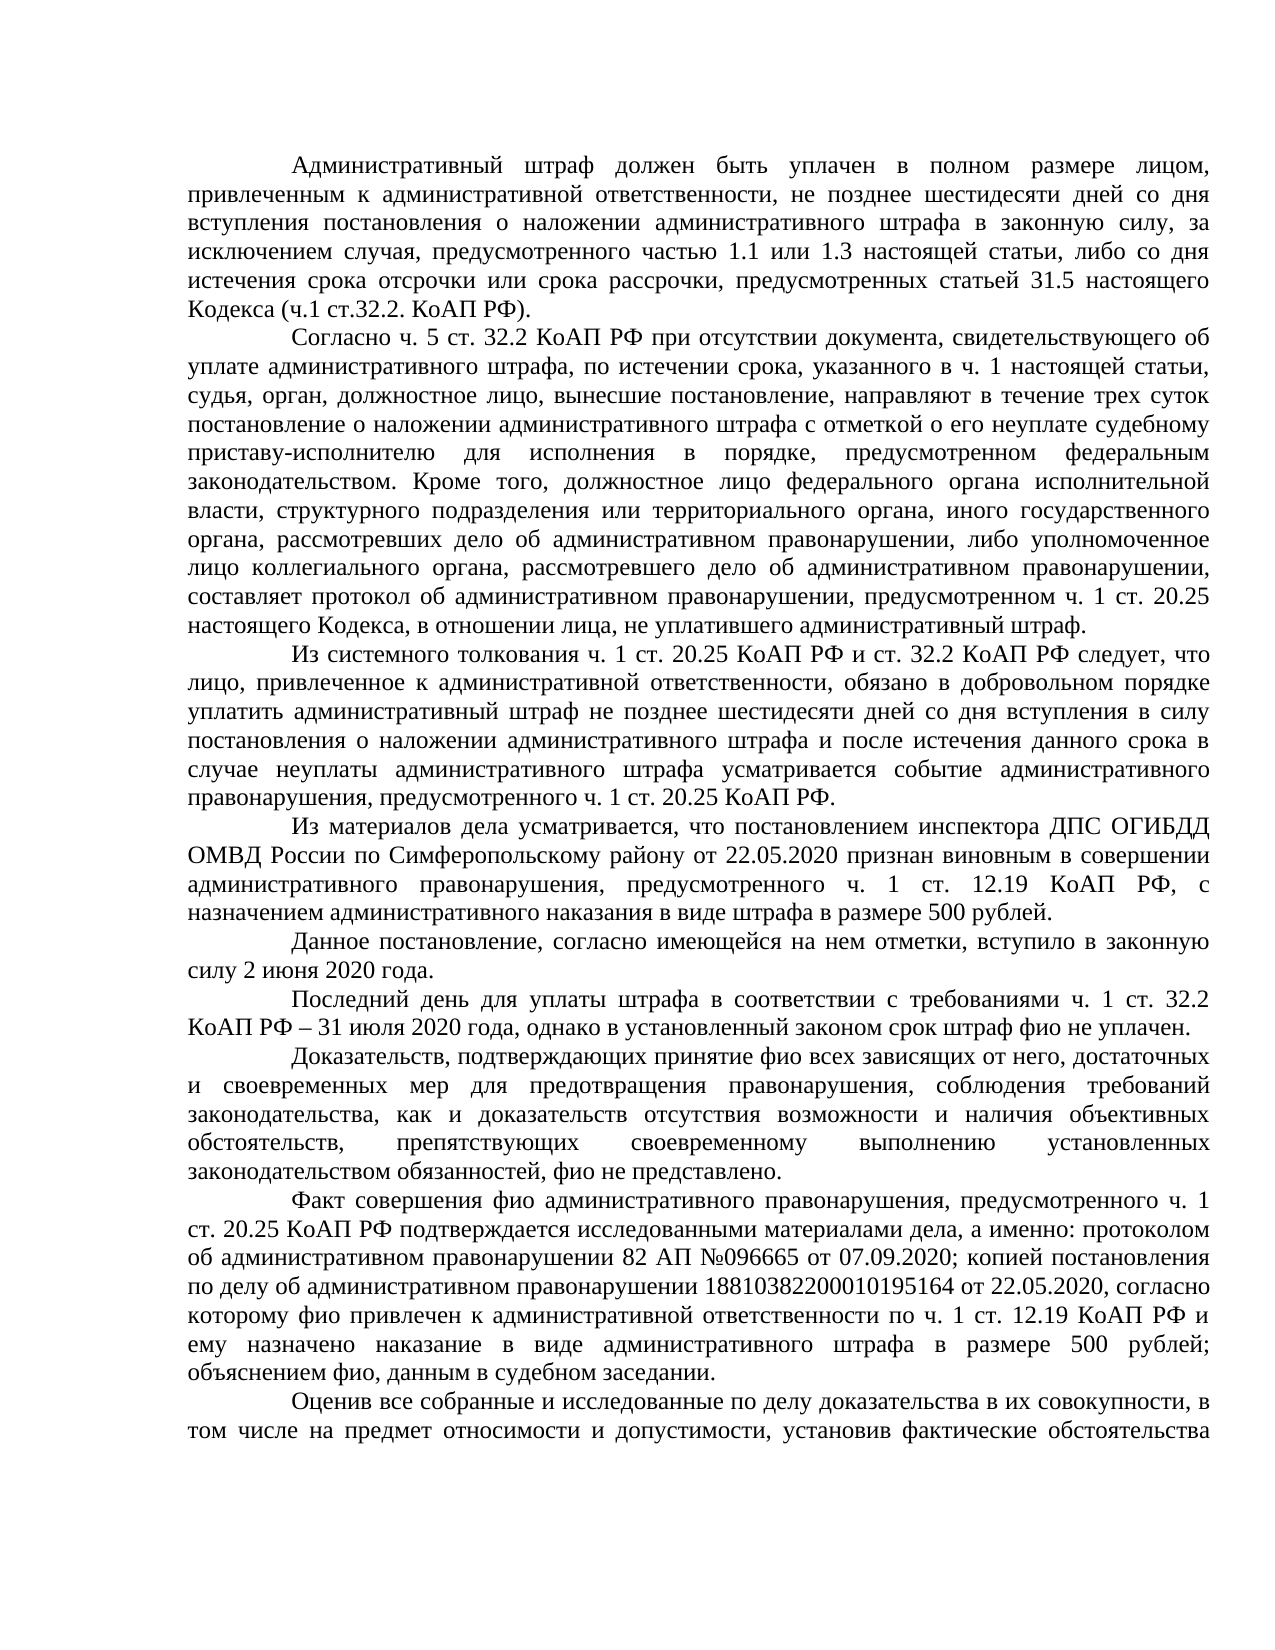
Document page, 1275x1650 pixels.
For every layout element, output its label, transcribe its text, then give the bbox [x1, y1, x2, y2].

text Из материалов дела усматривается, что постановлением инспектора ДПС ОГИБДД ОМВД России по Симферопольскому району от 22.05.2020 признан виновным в совершении административного правонарушения, предусмотренного ч. 1 ст. 12.19 КоАП РФ, с назначением административного наказания в виде штрафа в размере 500 рублей. [187, 811, 1211, 926]
text Административный штраф должен быть уплачен в полном размере лицом, привлеченным к административной ответственности, не позднее шестидесяти дней со дня вступления постановления о наложении административного штрафа в законную силу, за исключением случая, предусмотренного частью 1.1 или 1.3 настоящей статьи, либо со дня истечения срока отсрочки или срока рассрочки, предусмотренных статьей 31.5 настоящего Кодекса (ч.1 ст.32.2. КоАП РФ). [187, 150, 1211, 322]
text Последний день для уплаты штрафа в соответствии с требованиями ч. 1 ст. 32.2 КоАП РФ – 31 июля 2020 года, однако в установленный законом срок штраф фио не уплачен. [187, 984, 1211, 1041]
text Данное постановление, согласно имеющейся на нем отметки, вступило в законную силу 2 июня 2020 года. [187, 926, 1211, 984]
text Из системного толкования ч. 1 ст. 20.25 КоАП РФ и ст. 32.2 КоАП РФ следует, что лицо, привлеченное к административной ответственности, обязано в добровольном порядке уплатить административный штраф не позднее шестидесяти дней со дня вступления в силу постановления о наложении административного штрафа и после истечения данного срока в случае неуплаты административного штрафа усматривается событие административного правонарушения, предусмотренного ч. 1 ст. 20.25 КоАП РФ. [187, 639, 1211, 811]
text Доказательств, подтверждающих принятие фио всех зависящих от него, достаточных и своевременных мер для предотвращения правонарушения, соблюдения требований законодательства, как и доказательств отсутствия возможности и наличия объективных обстоятельств, препятствующих своевременному выполнению установленных законодательством обязанностей, фио не представлено. [187, 1041, 1211, 1185]
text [187, 1386, 1211, 1444]
text Согласно ч. 5 ст. 32.2 КоАП РФ при отсутствии документа, свидетельствующего об уплате административного штрафа, по истечении срока, указанного в ч. 1 настоящей статьи, судья, орган, должностное лицо, вынесшие постановление, направляют в течение трех суток постановление о наложении административного штрафа с отметкой о его неуплате судебному приставу-исполнителю для исполнения в порядке, предусмотренном федеральным законодательством. Кроме того, должностное лицо федерального органа исполнительной власти, структурного подразделения или территориального органа, иного государственного органа, рассмотревших дело об административном правонарушении, либо уполномоченное лицо коллегиального органа, рассмотревшего дело об административном правонарушении, составляет протокол об административном правонарушении, предусмотренном ч. 1 ст. 20.25 настоящего Кодекса, в отношении лица, не уплатившего административный штраф. [187, 322, 1211, 639]
text Факт совершения фио административного правонарушения, предусмотренного ч. 1 ст. 20.25 КоАП РФ подтверждается исследованными материалами дела, а именно: протоколом об административном правонарушении 82 АП №096665 от 07.09.2020; копией постановления по делу об административном правонарушении 18810382200010195164 от 22.05.2020, согласно которому фио привлечен к административной ответственности по ч. 1 ст. 12.19 КоАП РФ и ему назначено наказание в виде административного штрафа в размере 500 рублей; объяснением фио, данным в судебном заседании. [187, 1185, 1211, 1386]
